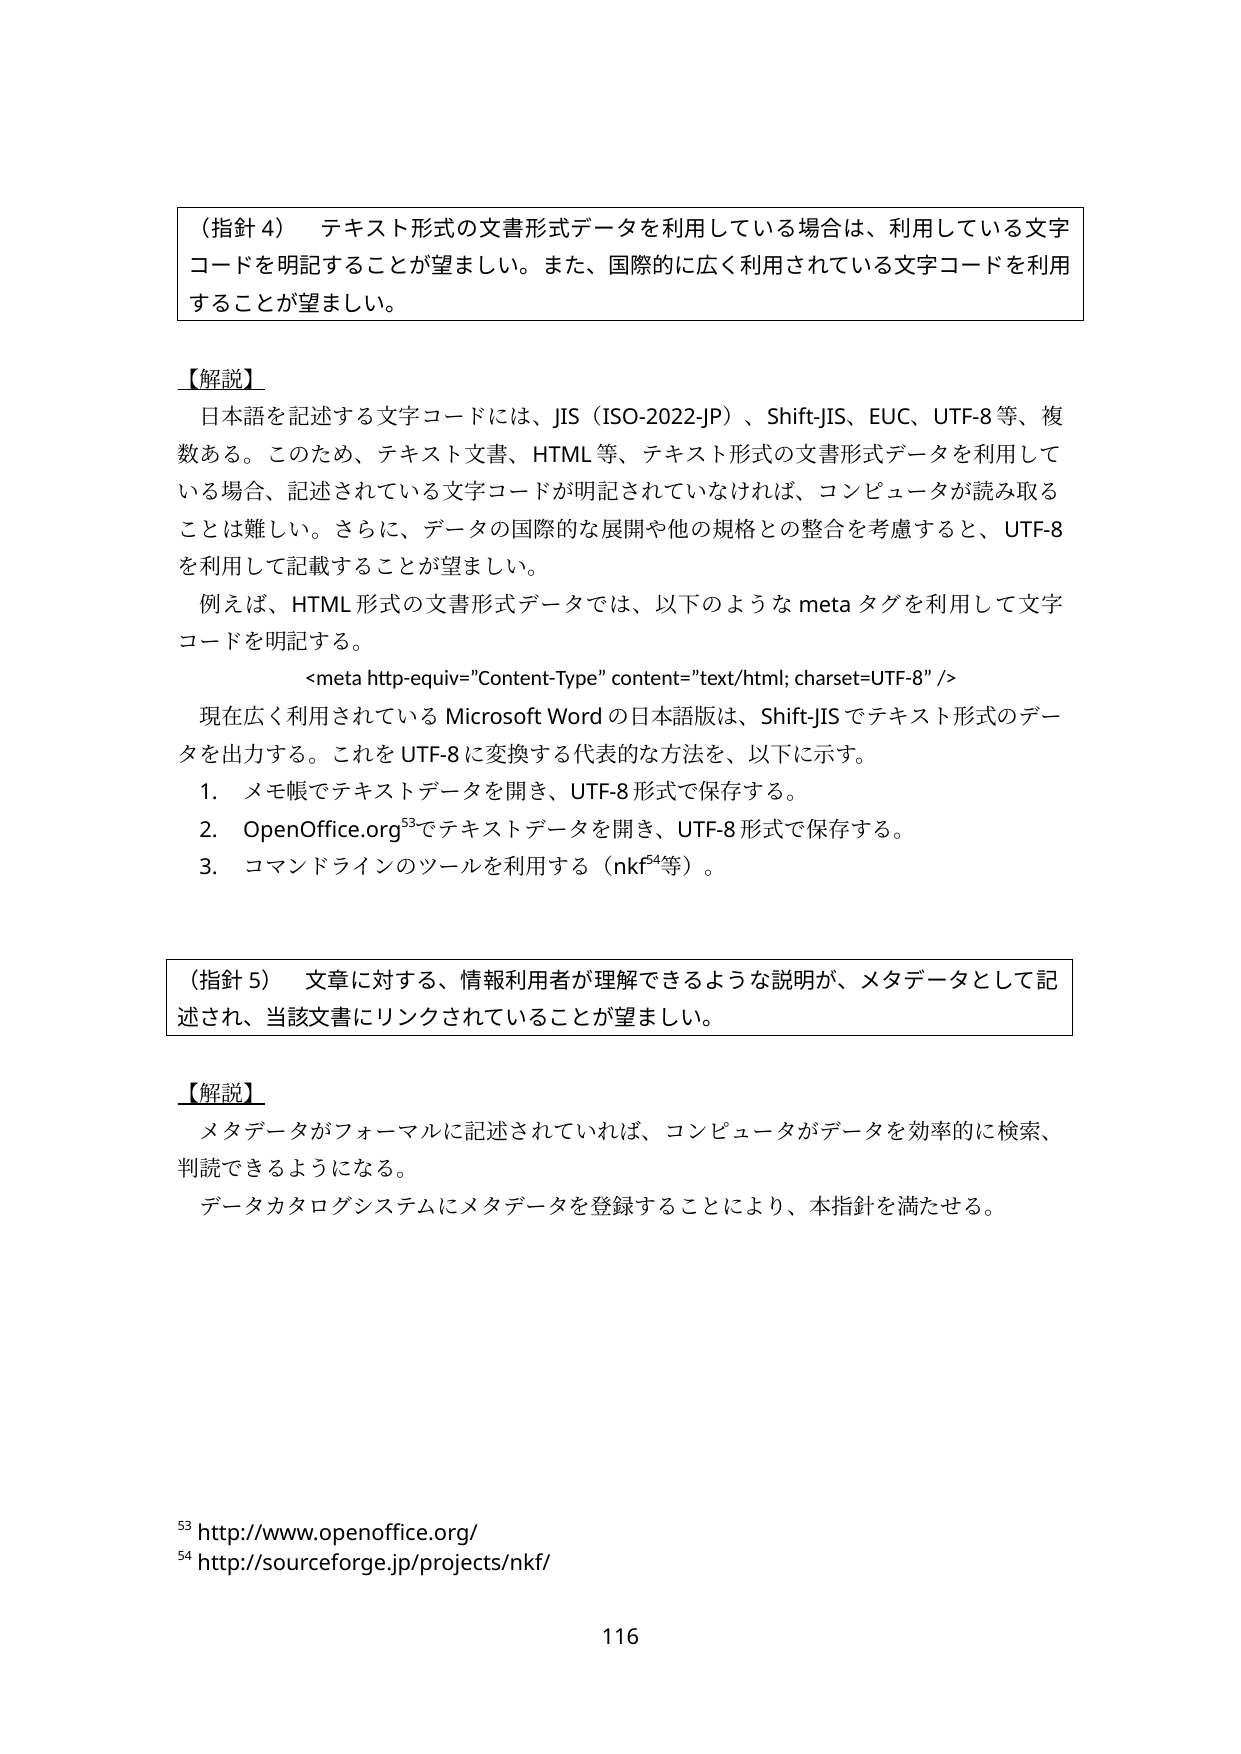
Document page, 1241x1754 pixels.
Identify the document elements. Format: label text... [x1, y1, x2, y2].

text 【解説】 [177, 1073, 1063, 1111]
list メモ帳でテキストデータを開き、UTF-8形式で保存する。 [199, 771, 1063, 809]
text 例えば、HTML形式の文書形式データでは、以下のようなmetaタグを利用して文字コードを明記する。 [177, 584, 1063, 659]
text 現在広く利用されているMicrosoft Wordの日本語版は、Shift-JISでテキスト形式のデータを出力する。これをUTF-8に変換する代表的な方法を、以下に示す。 [177, 696, 1063, 771]
text メタデータがフォーマルに記述されていれば、コンピュータがデータを効率的に検索、判読できるようになる。 [177, 1111, 1063, 1186]
text 【解説】 [177, 359, 1063, 396]
list コマンドラインのツールを利用する（nkf等）。 [199, 846, 1063, 884]
text <meta http-equiv=”Content-Type” content=”text/html; charset=UTF-8” /> [177, 659, 1063, 696]
text データカタログシステムにメタデータを登録することにより、本指針を満たせる。 [177, 1186, 1063, 1223]
text 日本語を記述する文字コードには、JIS（ISO-2022-JP）、Shift-JIS、EUC、UTF-8等、複数ある。このため、テキスト文書、HTML等、テキスト形式の文書形式データを利用している場合、記述されている文字コードが明記されていなければ、コンピュータが読み取ることは難しい。さらに、データの国際的な展開や他の規格との整合を考慮すると、UTF-8を利用して記載することが望ましい。 [177, 396, 1063, 584]
list OpenOffice.orgでテキストデータを開き、UTF-8形式で保存する。 [199, 809, 1063, 846]
table_header （指針4） テキスト形式の文書形式データを利用している場合は、利用している文字コードを明記することが望ましい。また、国際的に広く利用されている文字コードを利用することが望ましい。 [178, 208, 1083, 320]
table_header （指針5） 文章に対する、情報利用者が理解できるような説明が、メタデータとして記述され、当該文書にリンクされていることが望ましい。 [167, 960, 1072, 1035]
